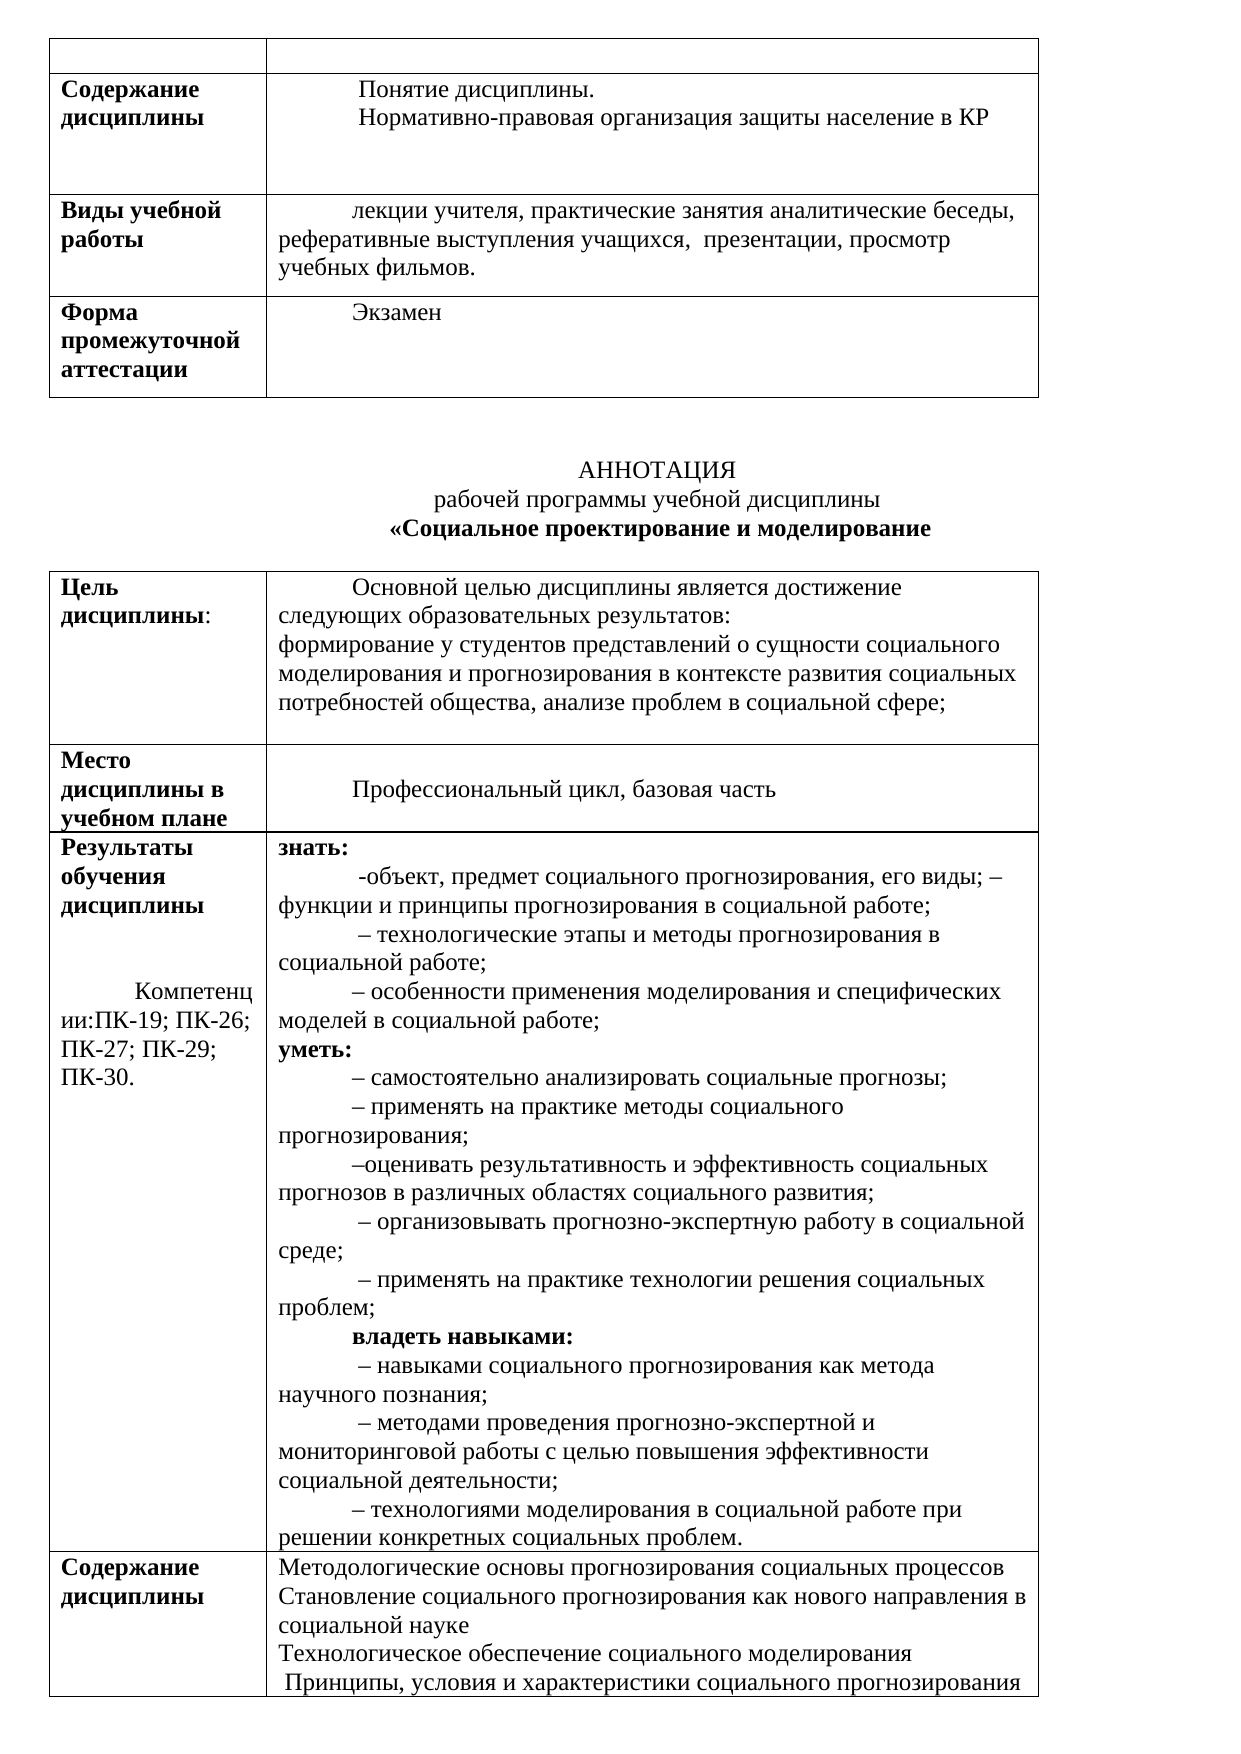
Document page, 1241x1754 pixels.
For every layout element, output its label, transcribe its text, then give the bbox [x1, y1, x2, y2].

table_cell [267, 39, 1038, 73]
table_cell Содержание дисциплины [50, 74, 266, 194]
table_cell лекции учителя, практические занятия аналитические беседы, реферативные выступления учащихся, презентации, просмотр учебных фильмов. [267, 195, 1038, 296]
table_cell Экзамен [267, 297, 1038, 397]
table_header Цель дисциплины: [50, 572, 266, 744]
text рабочей программы учебной дисциплины [37, 484, 1203, 513]
table_cell Виды учебной работы [50, 195, 266, 296]
text «Социальное проектирование и моделирование [37, 513, 1203, 542]
table_cell Результаты обучения дисциплины Компетенции:ПК-19; ПК-26; ПК-27; ПК-29; ПК-30. [50, 833, 266, 1551]
table_cell Содержание дисциплины [50, 1552, 266, 1696]
table_cell Форма промежуточной аттестации [50, 297, 266, 397]
table_cell Профессиональный цикл, базовая часть [267, 745, 1038, 831]
table_cell Место дисциплины в учебном плане [50, 745, 266, 831]
table_cell Понятие дисциплины. Нормативно-правовая организация защиты население в КР [267, 74, 1038, 194]
text АННОТАЦИЯ [37, 456, 1203, 484]
table_cell Методологические основы прогнозирования социальных процессов Становление социального прогнозирования как нового направления в социальной науке Технологическое обеспечение социального моделирования Принципы, условия и характеристики социального прогнозирования [267, 1552, 1038, 1696]
table_header Основной целью дисциплины является достижение следующих образовательных результатов: формирование у студентов представлений о сущности социального моделирования и прогнозирования в контексте развития социальных потребностей общества, анализе проблем в социальной сфере; [267, 572, 1038, 744]
table_cell знать: -объект, предмет социального прогнозирования, его виды; – функции и принципы прогнозирования в социальной работе; – технологические этапы и методы прогнозирования в социальной работе; – особенности применения моделирования и специфических моделей в социальной работе; уметь: – самостоятельно анализировать социальные прогнозы; – применять на практике методы социального прогнозирования; –оценивать результативность и эффективность социальных прогнозов в различных областях социального развития; – организовывать прогнозно-экспертную работу в социальной среде; – применять на практике технологии решения социальных проблем; владеть навыками: – навыками социального прогнозирования как метода научного познания; – методами проведения прогнозно-экспертной и мониторинговой работы с целью повышения эффективности социальной деятельности; – технологиями моделирования в социальной работе при решении конкретных социальных проблем. [267, 833, 1038, 1551]
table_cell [50, 39, 266, 73]
